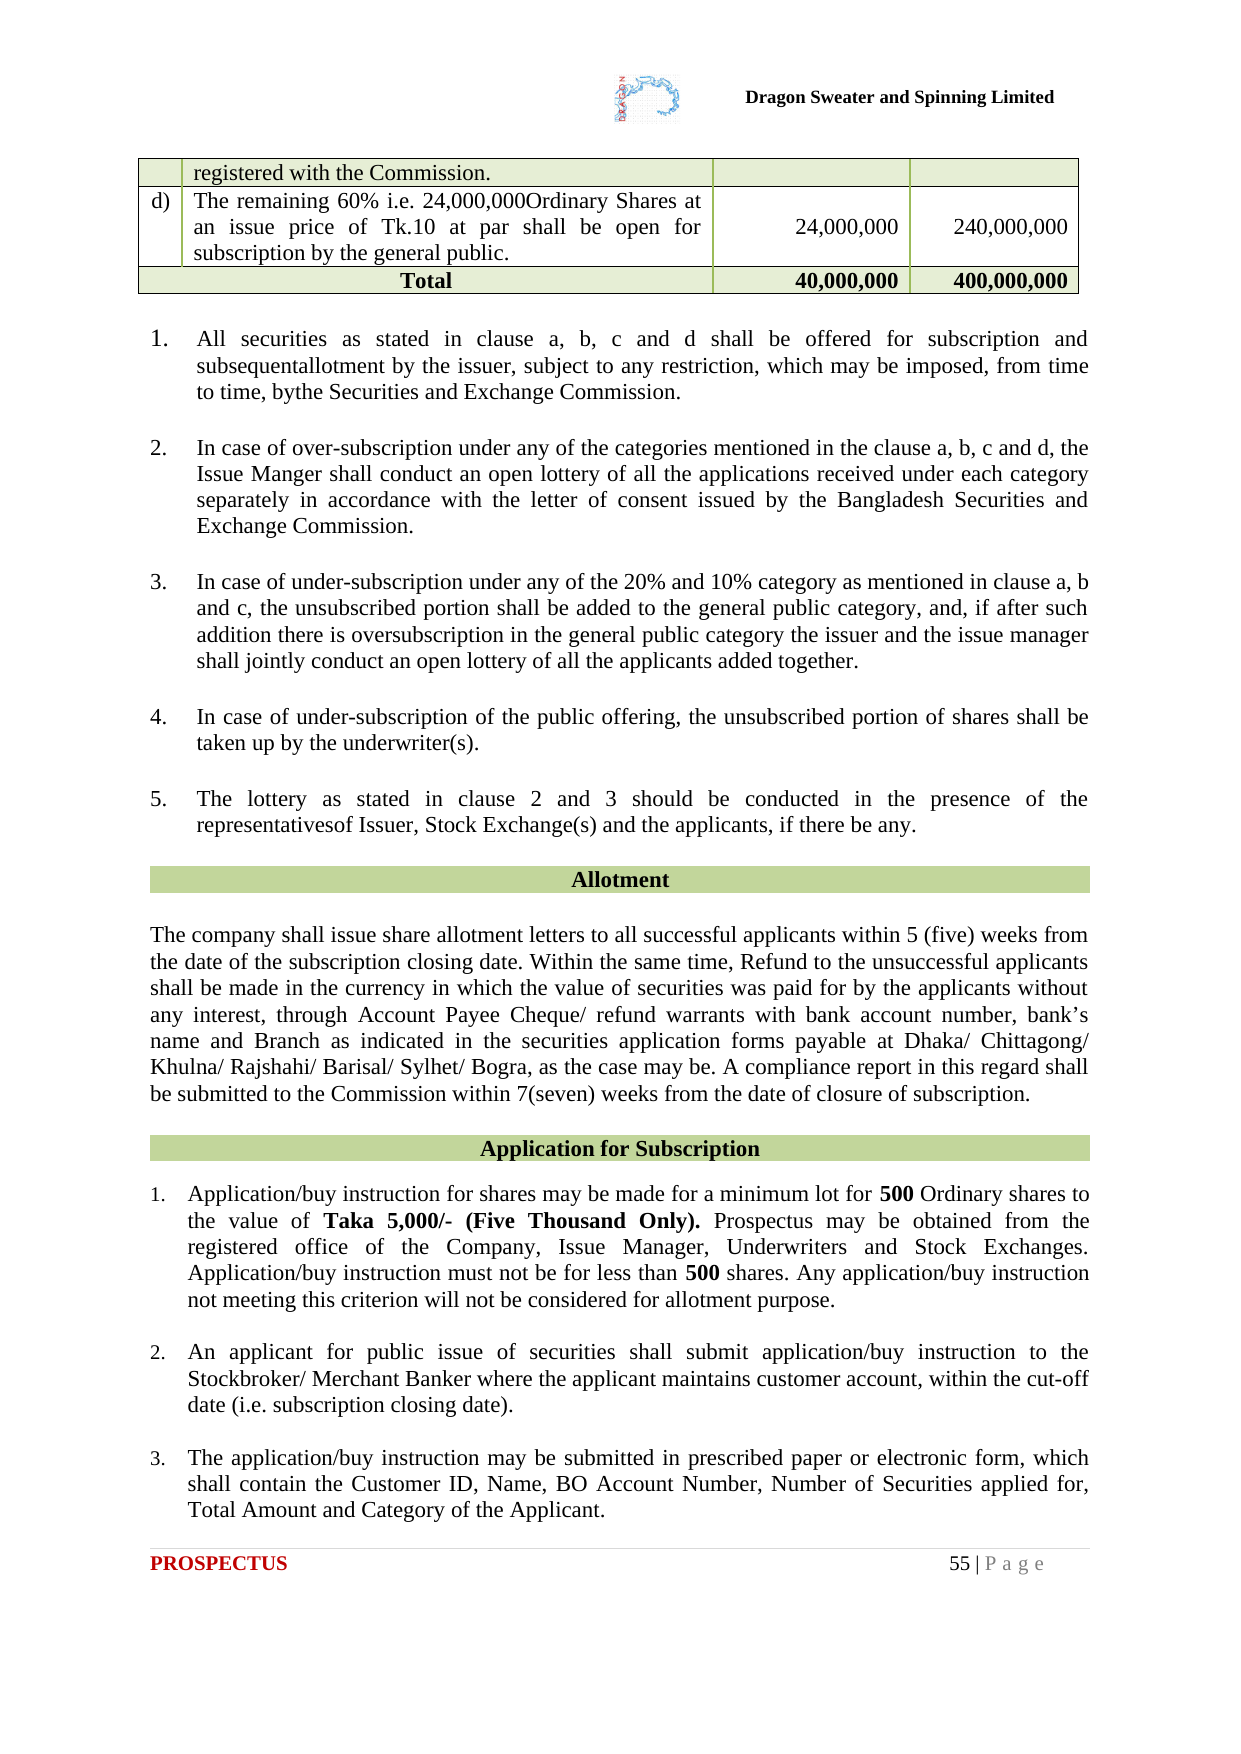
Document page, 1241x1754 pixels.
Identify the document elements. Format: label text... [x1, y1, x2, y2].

text 4. In case of under-subscription of the public offering, the unsubscribed portion of shares shall be taken up by the underwriter(s). [150, 703, 1090, 755]
text 5. The lottery as stated in clause 2 and 3 should be conducted in the presence of the representativesof Issuer, Stock Exchange(s) and the applicants, if there be any. [150, 784, 1090, 837]
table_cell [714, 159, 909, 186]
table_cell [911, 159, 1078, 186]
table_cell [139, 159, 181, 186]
text 3. In case of under-subscription under any of the 20% and 10% category as mentioned in clause a, b and c, the unsubscribed portion shall be added to the general public category, and, if after such addition there is oversubscription in the general public category the issuer and the issue manager shall jointly conduct an open lottery of all the applicants added together. [150, 568, 1090, 673]
list The application/buy instruction may be submitted in prescribed paper or electronic form, which shall contain the Customer ID, Name, BO Account Number, Number of Securities applied for, Total Amount and Category of the Applicant. [150, 1444, 1090, 1523]
text 2. In case of over-subscription under any of the categories mentioned in the clause a, b, c and d, the Issue Manger shall conduct an open lottery of all the applications received under each category separately in accordance with the letter of consent issued by the Bangladesh Securities and Exchange Commission. [150, 433, 1090, 539]
text Application for Subscription [150, 1135, 1090, 1161]
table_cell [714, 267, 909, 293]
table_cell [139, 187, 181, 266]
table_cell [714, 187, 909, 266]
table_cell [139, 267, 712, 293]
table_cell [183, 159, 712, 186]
picture [613, 74, 681, 124]
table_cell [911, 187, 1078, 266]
list Application/buy instruction for shares may be made for a minimum lot for 500 Ordinary shares to the value of Taka 5,000/- (Five Thousand Only). Prospectus may be obtained from the registered office of the Company, Issue Manager, Underwriters and Stock Exchanges. Application/buy instruction must not be for less than 500 shares. Any application/buy instruction not meeting this criterion will not be considered for allotment purpose. [150, 1180, 1090, 1312]
list An applicant for public issue of securities shall submit application/buy instruction to the Stockbroker/ Merchant Banker where the applicant maintains customer account, within the cut-off date (i.e. subscription closing date). [150, 1338, 1090, 1417]
text The company shall issue share allotment letters to all successful applicants within 5 (five) weeks from the date of the subscription closing date. Within the same time, Refund to the unsuccessful applicants shall be made in the currency in which the value of securities was paid for by the applicants without any interest, through Account Payee Cheque/ refund warrants with bank account number, bank’s name and Branch as indicated in the securities application forms payable at Dhaka/ Chittagong/ Khulna/ Rajshahi/ Barisal/ Sylhet/ Bogra, as the case may be. A compliance report in this regard shall be submitted to the Commission within 7(seven) weeks from the date of closure of subscription. [150, 922, 1090, 1106]
text 1. All securities as stated in clause a, b, c and d shall be offered for subscription and subsequentallotment by the issuer, subject to any restriction, which may be imposed, from time to time, bythe Securities and Exchange Commission. [150, 323, 1090, 404]
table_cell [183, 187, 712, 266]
text Allotment [150, 866, 1090, 893]
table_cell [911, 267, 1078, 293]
